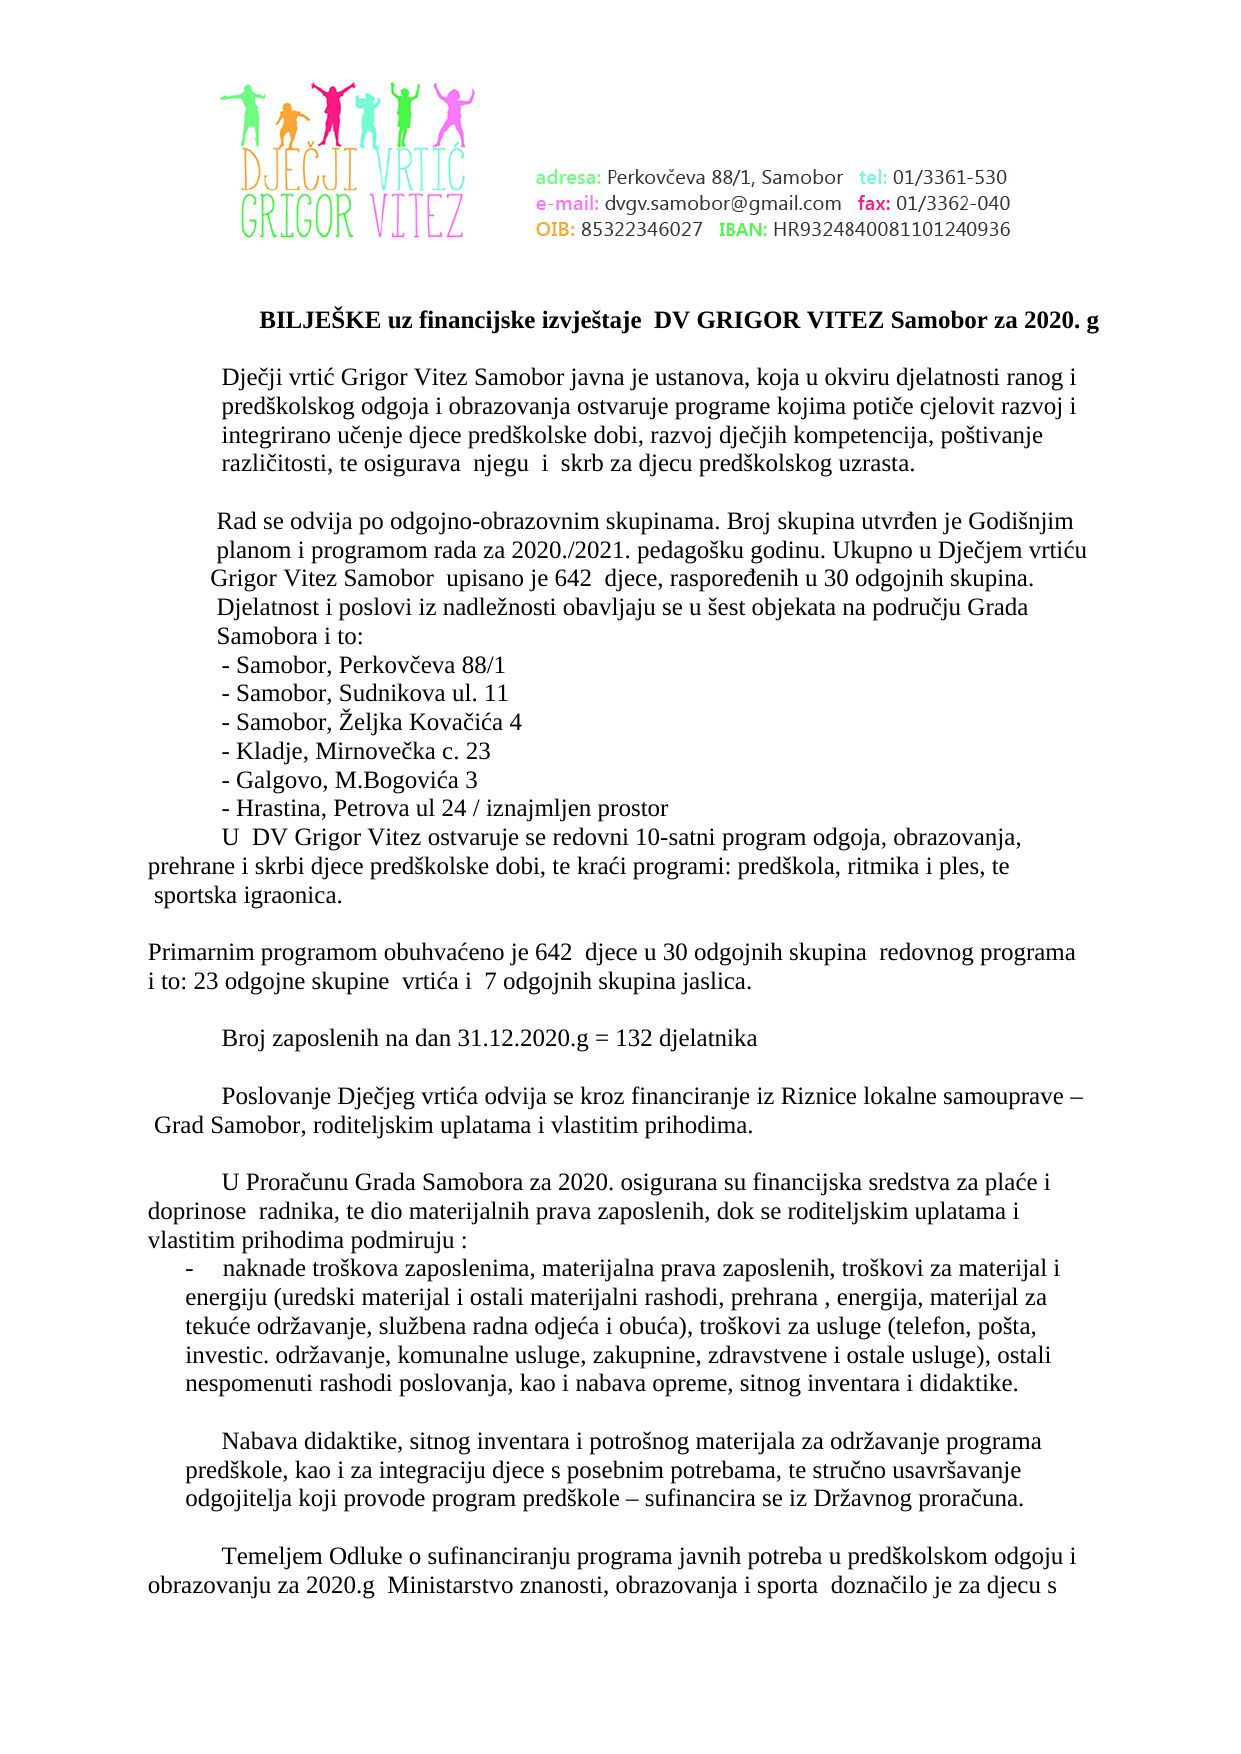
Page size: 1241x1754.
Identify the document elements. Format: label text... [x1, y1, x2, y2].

text obrazovanju za 2020.g Ministarstvo znanosti, obrazovanja i sporta doznačilo je za djecu s [148, 1570, 1240, 1598]
text - Samobor, Sudnikova ul. 11 [148, 678, 1211, 707]
text nespomenuti rashodi poslovanja, kao i nabava opreme, sitnog inventara i didaktike. [185, 1368, 1240, 1397]
text sportska igraonica. [148, 880, 1240, 908]
text i to: 23 odgojne skupine vrtića i 7 odgojnih skupina jaslica. [148, 966, 1240, 995]
text Grigor Vitez Samobor upisano je 642 djece, raspoređenih u 30 odgojnih skupina. [148, 563, 1211, 592]
text različitosti, te osigurava njegu i skrb za djecu predškolskog uzrasta. [221, 448, 1211, 477]
text Dječji vrtić Grigor Vitez Samobor javna je ustanova, koja u okviru djelatnosti ranog i predškolskog odgoja i obrazovanja ostvaruje programe kojima potiče cjelovit razvoj i [221, 362, 1211, 420]
text prehrane i skrbi djece predškolske dobi, te kraći programi: predškola, ritmika i ples, te [148, 851, 1240, 880]
text Djelatnost i poslovi iz nadležnosti obavljaju se u šest objekata na području Grada [148, 592, 1211, 621]
text vlastitim prihodima podmiruju : [148, 1225, 1240, 1253]
text Rad se odvija po odgojno-obrazovnim skupinama. Broj skupina utvrđen je Godišnjim [148, 506, 1211, 535]
text Nabava didaktike, sitnog inventara i potrošnog materijala za održavanje programa [185, 1426, 1240, 1455]
text Temeljem Odluke o sufinanciranju programa javnih potreba u predškolskom odgoju i [148, 1541, 1240, 1570]
text - Galgovo, M.Bogovića 3 [148, 765, 1240, 793]
text - Hrastina, Petrova ul 24 / iznajmljen prostor [148, 793, 1240, 822]
text predškole, kao i za integraciju djece s posebnim potrebama, te stručno usavršavanje [185, 1455, 1240, 1483]
text integrirano učenje djece predškolske dobi, razvoj dječjih kompetencija, poštivanje [221, 420, 1211, 448]
text investic. održavanje, komunalne usluge, zakupnine, zdravstvene i ostale usluge), ostali [185, 1340, 1240, 1368]
text U Proračunu Grada Samobora za 2020. osigurana su financijska sredstva za plaće i [148, 1167, 1240, 1196]
text Broj zaposlenih na dan 31.12.2020.g = 132 djelatnika [148, 1023, 1240, 1052]
text - Samobor, Perkovčeva 88/1 [148, 650, 1211, 678]
text odgojitelja koji provode program predškole – sufinancira se iz Državnog proračuna. [185, 1483, 1240, 1512]
text - Samobor, Željka Kovačića 4 [148, 707, 1211, 736]
text Grad Samobor, roditeljskim uplatama i vlastitim prihodima. [148, 1110, 1240, 1138]
picture [147, 73, 1084, 248]
text tekuće održavanje, službena radna odjeća i obuća), troškovi za usluge (telefon, pošta, [185, 1311, 1240, 1340]
text Primarnim programom obuhvaćeno je 642 djece u 30 odgojnih skupina redovnog programa [148, 937, 1240, 966]
text energiju (uredski materijal i ostali materijalni rashodi, prehrana , energija, materijal za [185, 1282, 1240, 1311]
text planom i programom rada za 2020./2021. pedagošku godinu. Ukupno u Dječjem vrtiću [148, 535, 1211, 563]
text BILJEŠKE uz financijske izvještaje DV GRIGOR VITEZ Samobor za 2020. g [148, 305, 1211, 333]
text U DV Grigor Vitez ostvaruje se redovni 10-satni program odgoja, obrazovanja, [148, 822, 1240, 851]
list naknade troškova zaposlenima, materijalna prava zaposlenih, troškovi za materijal i [185, 1253, 1240, 1282]
text doprinose radnika, te dio materijalnih prava zaposlenih, dok se roditeljskim uplatama i [148, 1196, 1240, 1225]
text Samobora i to: [148, 621, 1211, 650]
text Poslovanje Dječjeg vrtića odvija se kroz financiranje iz Riznice lokalne samouprave – [148, 1081, 1240, 1110]
text - Kladje, Mirnovečka c. 23 [148, 736, 1211, 765]
